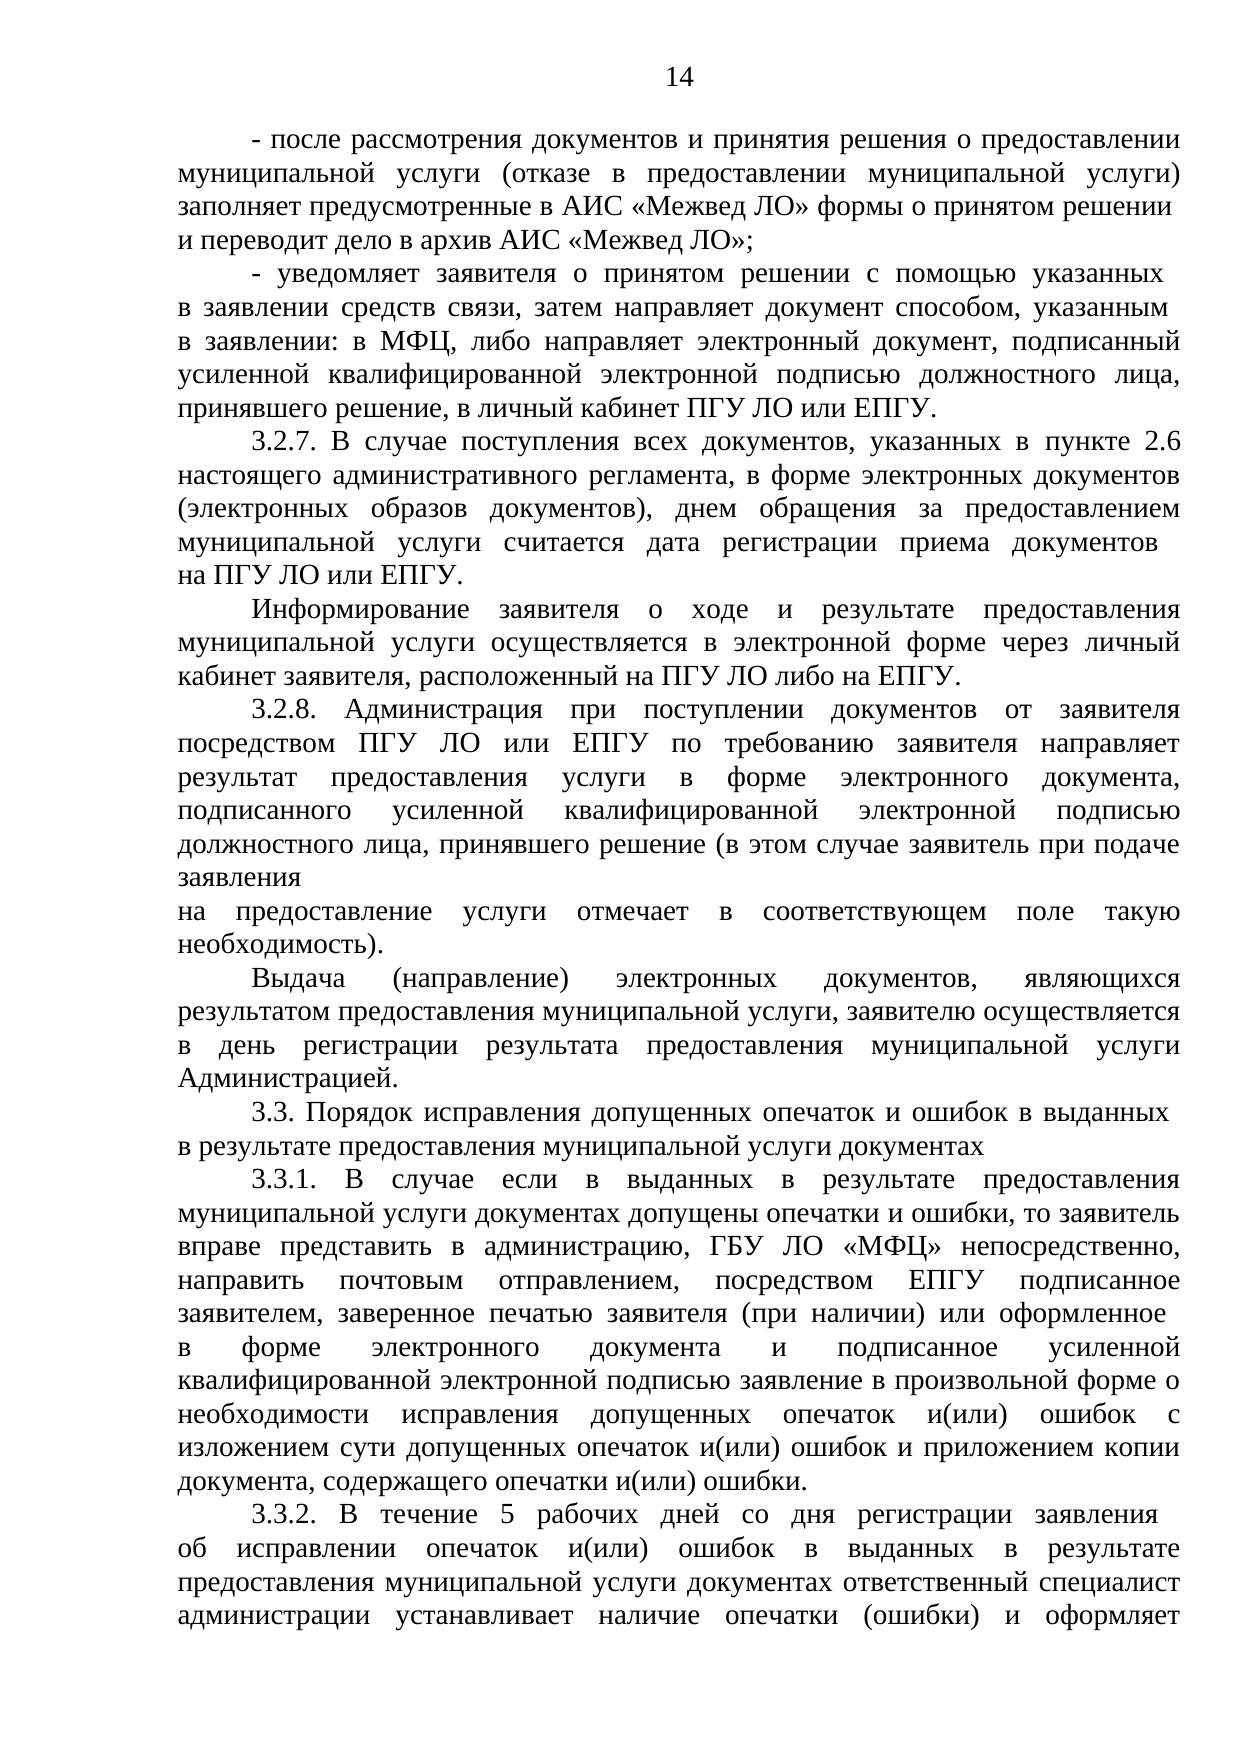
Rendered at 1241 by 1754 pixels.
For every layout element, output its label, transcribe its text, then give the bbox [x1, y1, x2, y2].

text Информирование заявителя о ходе и результате предоставления муниципальной услуги осуществляется в электронной форме через личный кабинет заявителя, расположенный на ПГУ ЛО либо на ЕПГУ. [177, 591, 1181, 692]
text 3.3. Порядок исправления допущенных опечаток и ошибок в выданных в результате предоставления муниципальной услуги документах [177, 1094, 1181, 1161]
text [177, 1497, 1181, 1631]
text Выдача (направление) электронных документов, являющихся результатом предоставления муниципальной услуги, заявителю осуществляется в день регистрации результата предоставления муниципальной услуги Администрацией. [177, 960, 1181, 1094]
text - уведомляет заявителя о принятом решении с помощью указанных в заявлении средств связи, затем направляет документ способом, указанным в заявлении: в МФЦ, либо направляет электронный документ, подписанный усиленной квалифицированной электронной подписью должностного лица, принявшего решение, в личный кабинет ПГУ ЛО или ЕПГУ. [177, 256, 1181, 423]
text 3.3.1. В случае если в выданных в результате предоставления муниципальной услуги документах допущены опечатки и ошибки, то заявитель вправе представить в администрацию, ГБУ ЛО «МФЦ» непосредственно, направить почтовым отправлением, посредством ЕПГУ подписанное заявителем, заверенное печатью заявителя (при наличии) или оформленное в форме электронного документа и подписанное усиленной квалифицированной электронной подписью заявление в произвольной форме о необходимости исправления допущенных опечаток и(или) ошибок с изложением сути допущенных опечаток и(или) ошибок и приложением копии документа, содержащего опечатки и(или) ошибки. [177, 1161, 1181, 1497]
text - после рассмотрения документов и принятия решения о предоставлении муниципальной услуги (отказе в предоставлении муниципальной услуги) заполняет предусмотренные в АИС «Межвед ЛО» формы о принятом решении и переводит дело в архив АИС «Межвед ЛО»; [177, 121, 1181, 256]
text 3.2.8. Администрация при поступлении документов от заявителя посредством ПГУ ЛО или ЕПГУ по требованию заявителя направляет результат предоставления услуги в форме электронного документа, подписанного усиленной квалифицированной электронной подписью должностного лица, принявшего решение (в этом случае заявитель при подаче заявления на предоставление услуги отмечает в соответствующем поле такую необходимость). [177, 692, 1181, 960]
text 3.2.7. В случае поступления всех документов, указанных в пункте 2.6 настоящего административного регламента, в форме электронных документов (электронных образов документов), днем обращения за предоставлением муниципальной услуги считается дата регистрации приема документов на ПГУ ЛО или ЕПГУ. [177, 423, 1181, 591]
